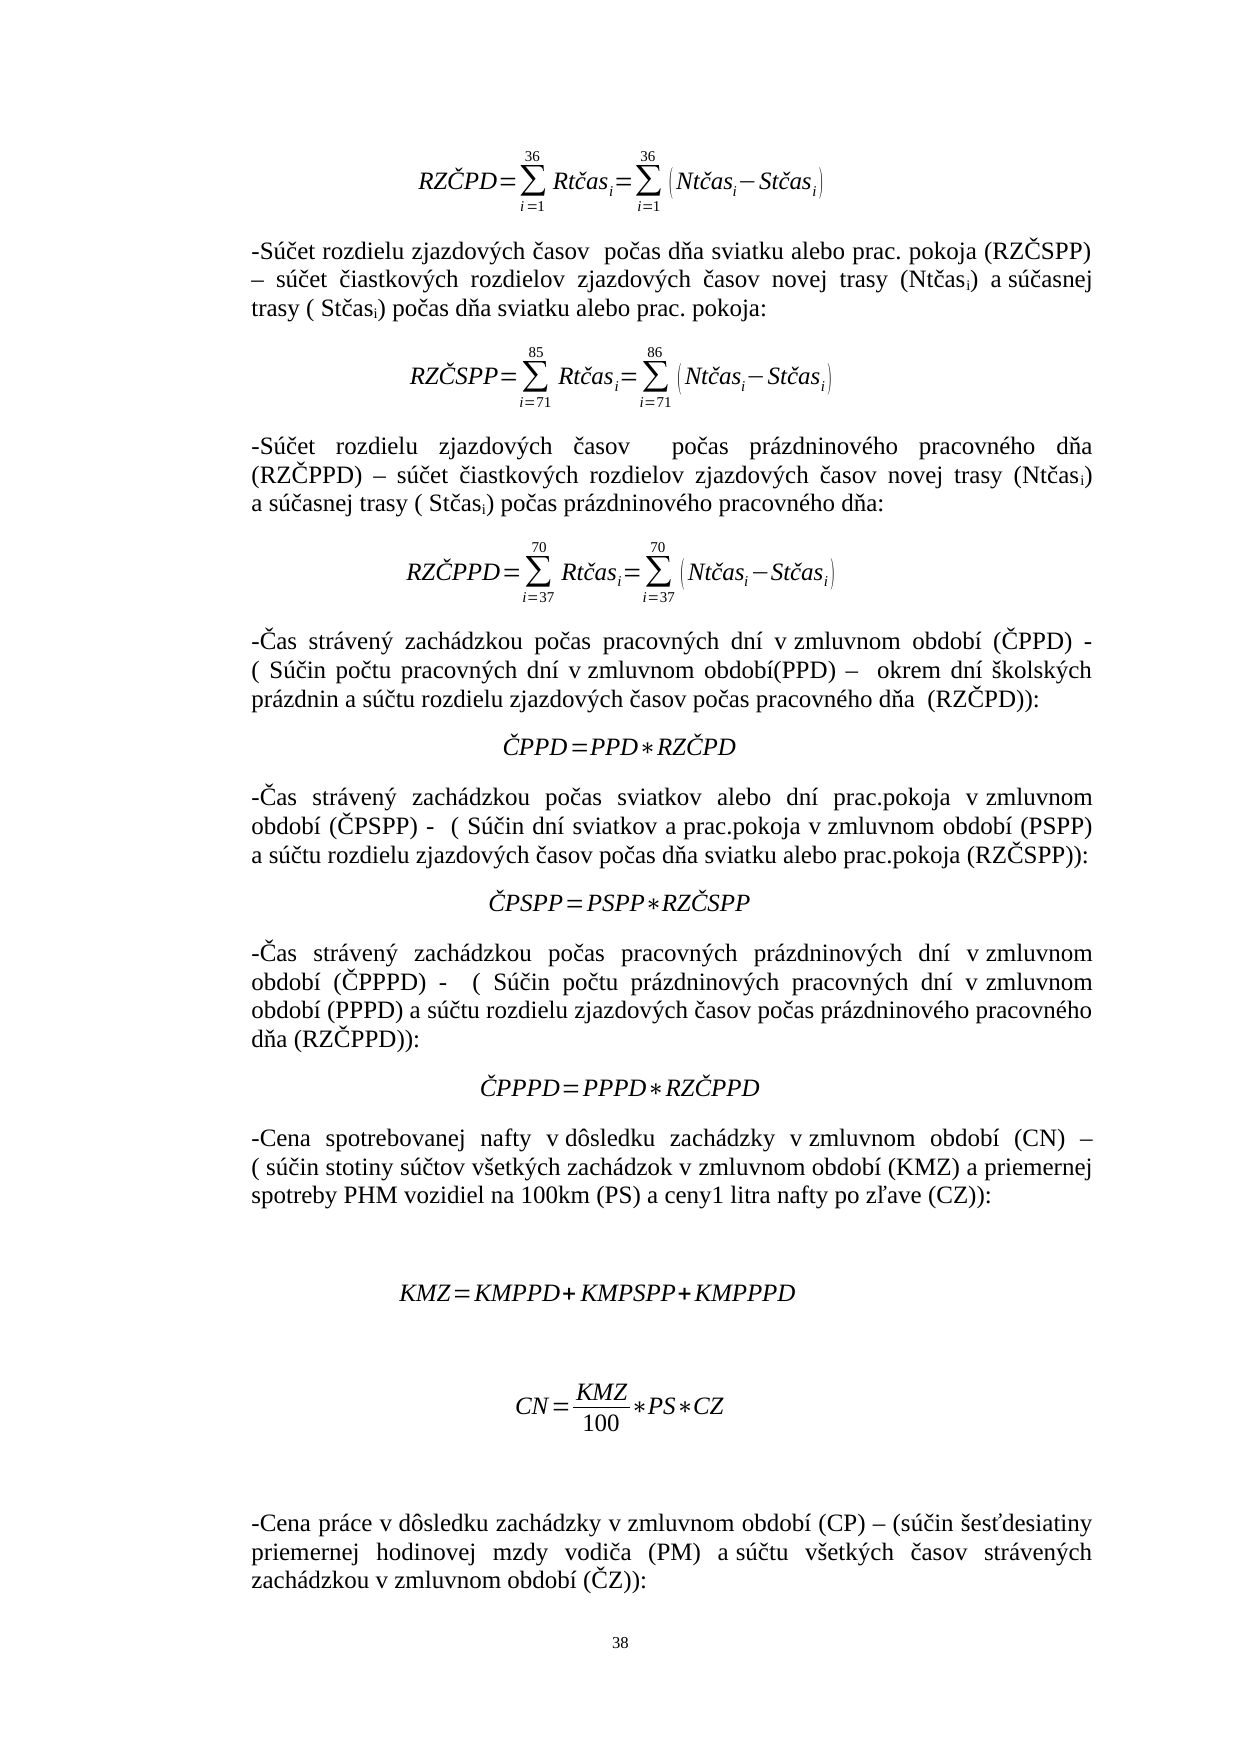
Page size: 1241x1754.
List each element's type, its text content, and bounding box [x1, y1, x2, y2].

text -Čas strávený zachádzkou počas sviatkov alebo dní prac.pokoja v zmluvnom období (ČPSPP) - ( Súčin dní sviatkov a prac.pokoja v zmluvnom období (PSPP) a súčtu rozdielu zjazdových časov počas dňa sviatku alebo prac.pokoja (RZČSPP)): [251, 782, 1092, 868]
text -Cena práce v dôsledku zachádzky v zmluvnom období (CP) – (súčin šesťdesiatiny priemernej hodinovej mzdy vodiča (PM) a súčtu všetkých časov strávených zachádzkou v zmluvnom období (ČZ)): [251, 1508, 1092, 1594]
text -Čas strávený zachádzkou počas pracovných prázdninových dní v zmluvnom období (ČPPPD) - ( Súčin počtu prázdninových pracovných dní v zmluvnom období (PPPD) a súčtu rozdielu zjazdových časov počas prázdninového pracovného dňa (RZČPPD)): [251, 938, 1092, 1053]
text -Súčet rozdielu zjazdových časov počas dňa sviatku alebo prac. pokoja (RZČSPP) – súčet čiastkových rozdielov zjazdových časov novej trasy (Ntčasi) a súčasnej trasy ( Stčasi) počas dňa sviatku alebo prac. pokoja: [251, 236, 1092, 322]
text -Cena spotrebovanej nafty v dôsledku zachádzky v zmluvnom období (CN) – ( súčin stotiny súčtov všetkých zachádzok v zmluvnom období (KMZ) a priemernej spotreby PHM vozidiel na 100km (PS) a ceny1 litra nafty po zľave (CZ)): [251, 1123, 1092, 1209]
text -Čas strávený zachádzkou počas pracovných dní v zmluvnom období (ČPPD) - ( Súčin počtu pracovných dní v zmluvnom období(PPD) – okrem dní školských prázdnin a súčtu rozdielu zjazdových časov počas pracovného dňa (RZČPD)): [251, 626, 1092, 712]
text -Súčet rozdielu zjazdových časov počas prázdninového pracovného dňa (RZČPPD) – súčet čiastkových rozdielov zjazdových časov novej trasy (Ntčasi) a súčasnej trasy ( Stčasi) počas prázdninového pracovného dňa: [251, 431, 1092, 517]
